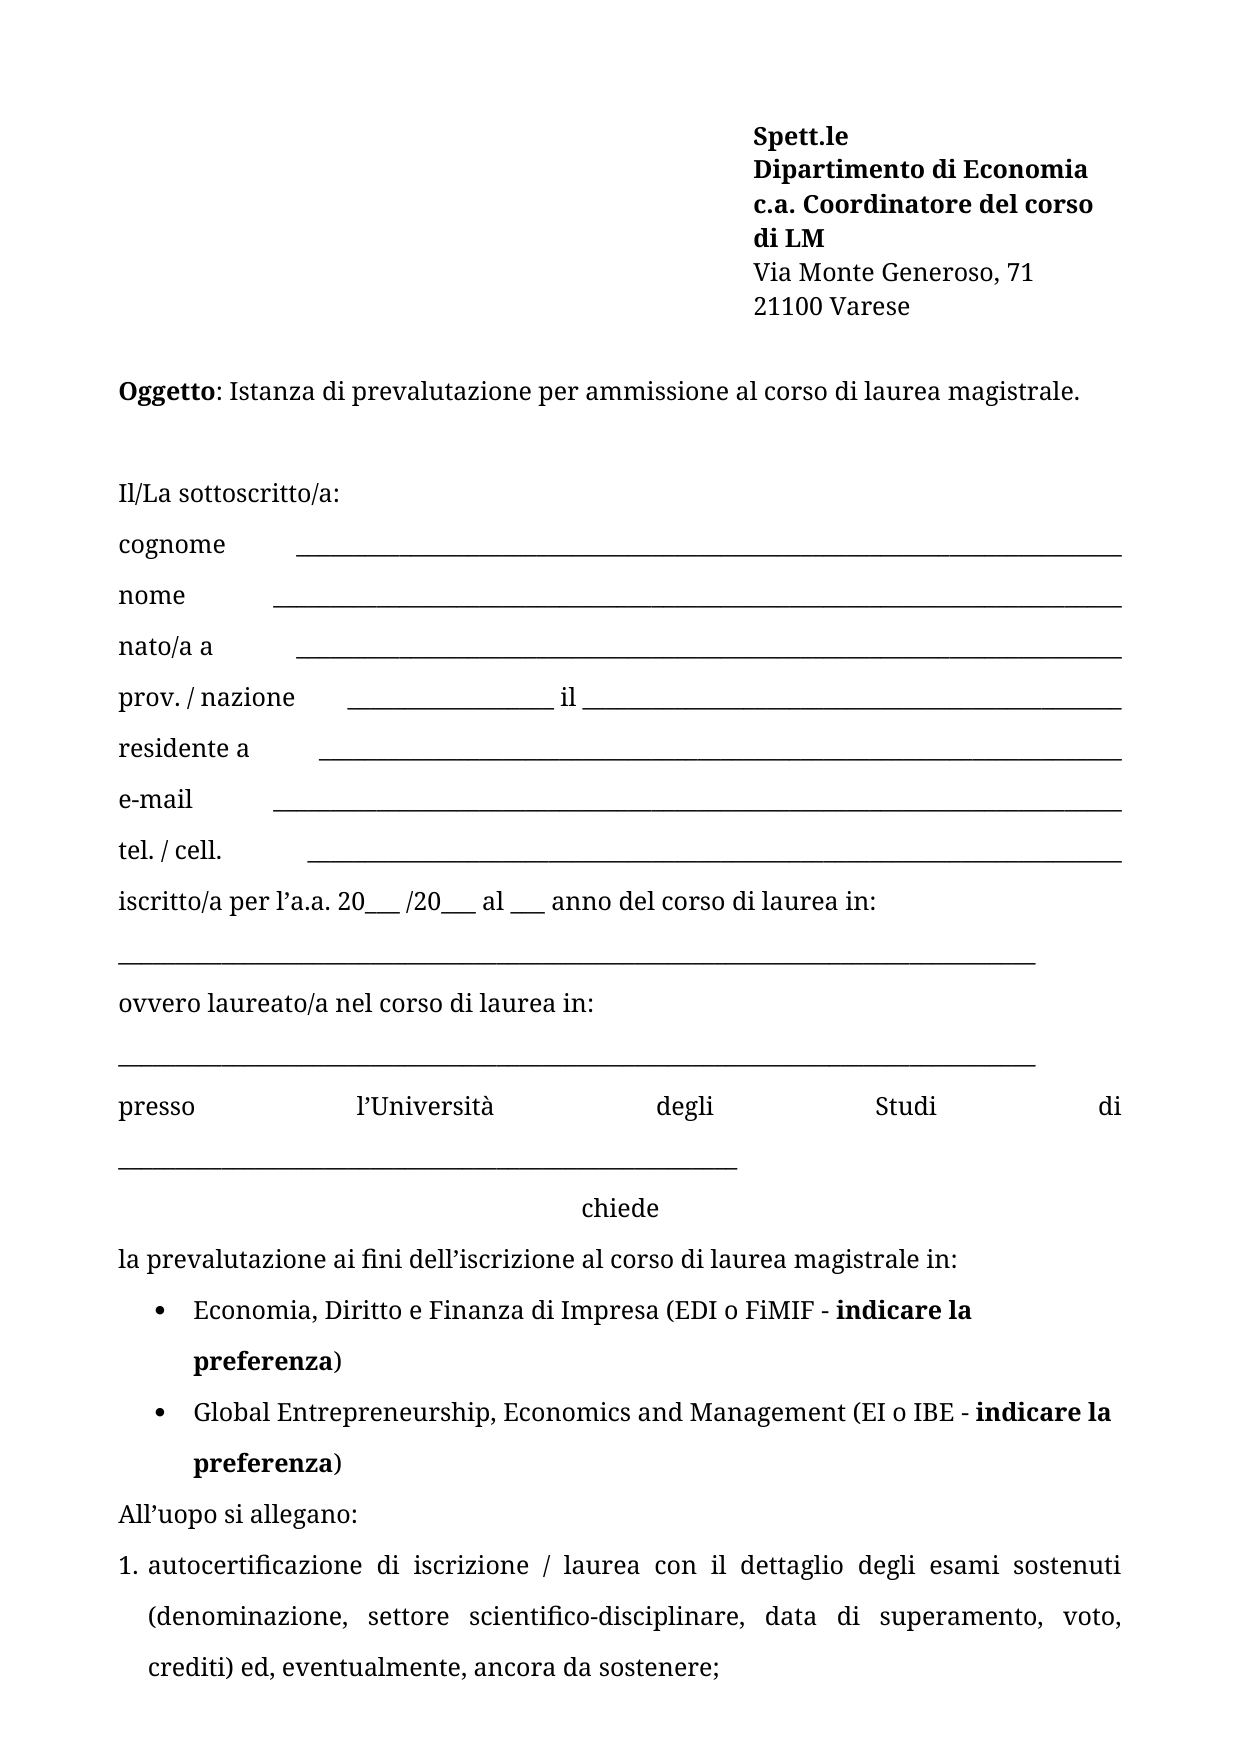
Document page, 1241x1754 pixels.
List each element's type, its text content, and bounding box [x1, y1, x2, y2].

text All’uopo si allegano: [118, 1496, 1122, 1531]
list autocertificazione di iscrizione / laurea con il dettaglio degli esami sostenuti (denominazione, settore scientifico-disciplinare, data di superamento, voto, crediti) ed, eventualmente, ancora da sostenere; [118, 1547, 1122, 1684]
text e-mail __________________________________________________________________________ [118, 782, 1122, 816]
text 21100 Varese [753, 288, 1122, 322]
text tel. / cell. _______________________________________________________________________ [118, 833, 1122, 867]
text la prevalutazione ai fini dell’iscrizione al corso di laurea magistrale in: [118, 1241, 1122, 1275]
text presso l’Università degli Studi di ______________________________________________________ [118, 1088, 1122, 1173]
text cognome ________________________________________________________________________ [118, 527, 1122, 561]
text ________________________________________________________________________________ [118, 1037, 1122, 1071]
text Dipartimento di Economia [753, 152, 1122, 186]
text Oggetto: Istanza di prevalutazione per ammissione al corso di laurea magistrale. [118, 373, 1122, 408]
text ________________________________________________________________________________ [118, 935, 1122, 969]
text iscritto/a per l’a.a. 20___ /20___ al ___ anno del corso di laurea in: [118, 884, 1122, 918]
text chiede [118, 1190, 1122, 1224]
text Via Monte Generoso, 71 [753, 254, 1122, 288]
text prov. / nazione __________________ il _______________________________________________ [118, 680, 1122, 714]
list Global Entrepreneurship, Economics and Management (EI o IBE - indicare la preferenza) [156, 1394, 1122, 1479]
text Spett.le [753, 118, 1122, 152]
list Economia, Diritto e Finanza di Impresa (EDI o FiMIF - indicare la preferenza) [156, 1292, 1122, 1377]
text ovvero laureato/a nel corso di laurea in: [118, 986, 1122, 1020]
text Il/La sottoscritto/a: [118, 476, 1122, 510]
text c.a. Coordinatore del corso di LM [753, 186, 1122, 254]
text nato/a a ________________________________________________________________________ [118, 629, 1122, 663]
text residente a ______________________________________________________________________ [118, 731, 1122, 765]
text nome __________________________________________________________________________ [118, 578, 1122, 612]
